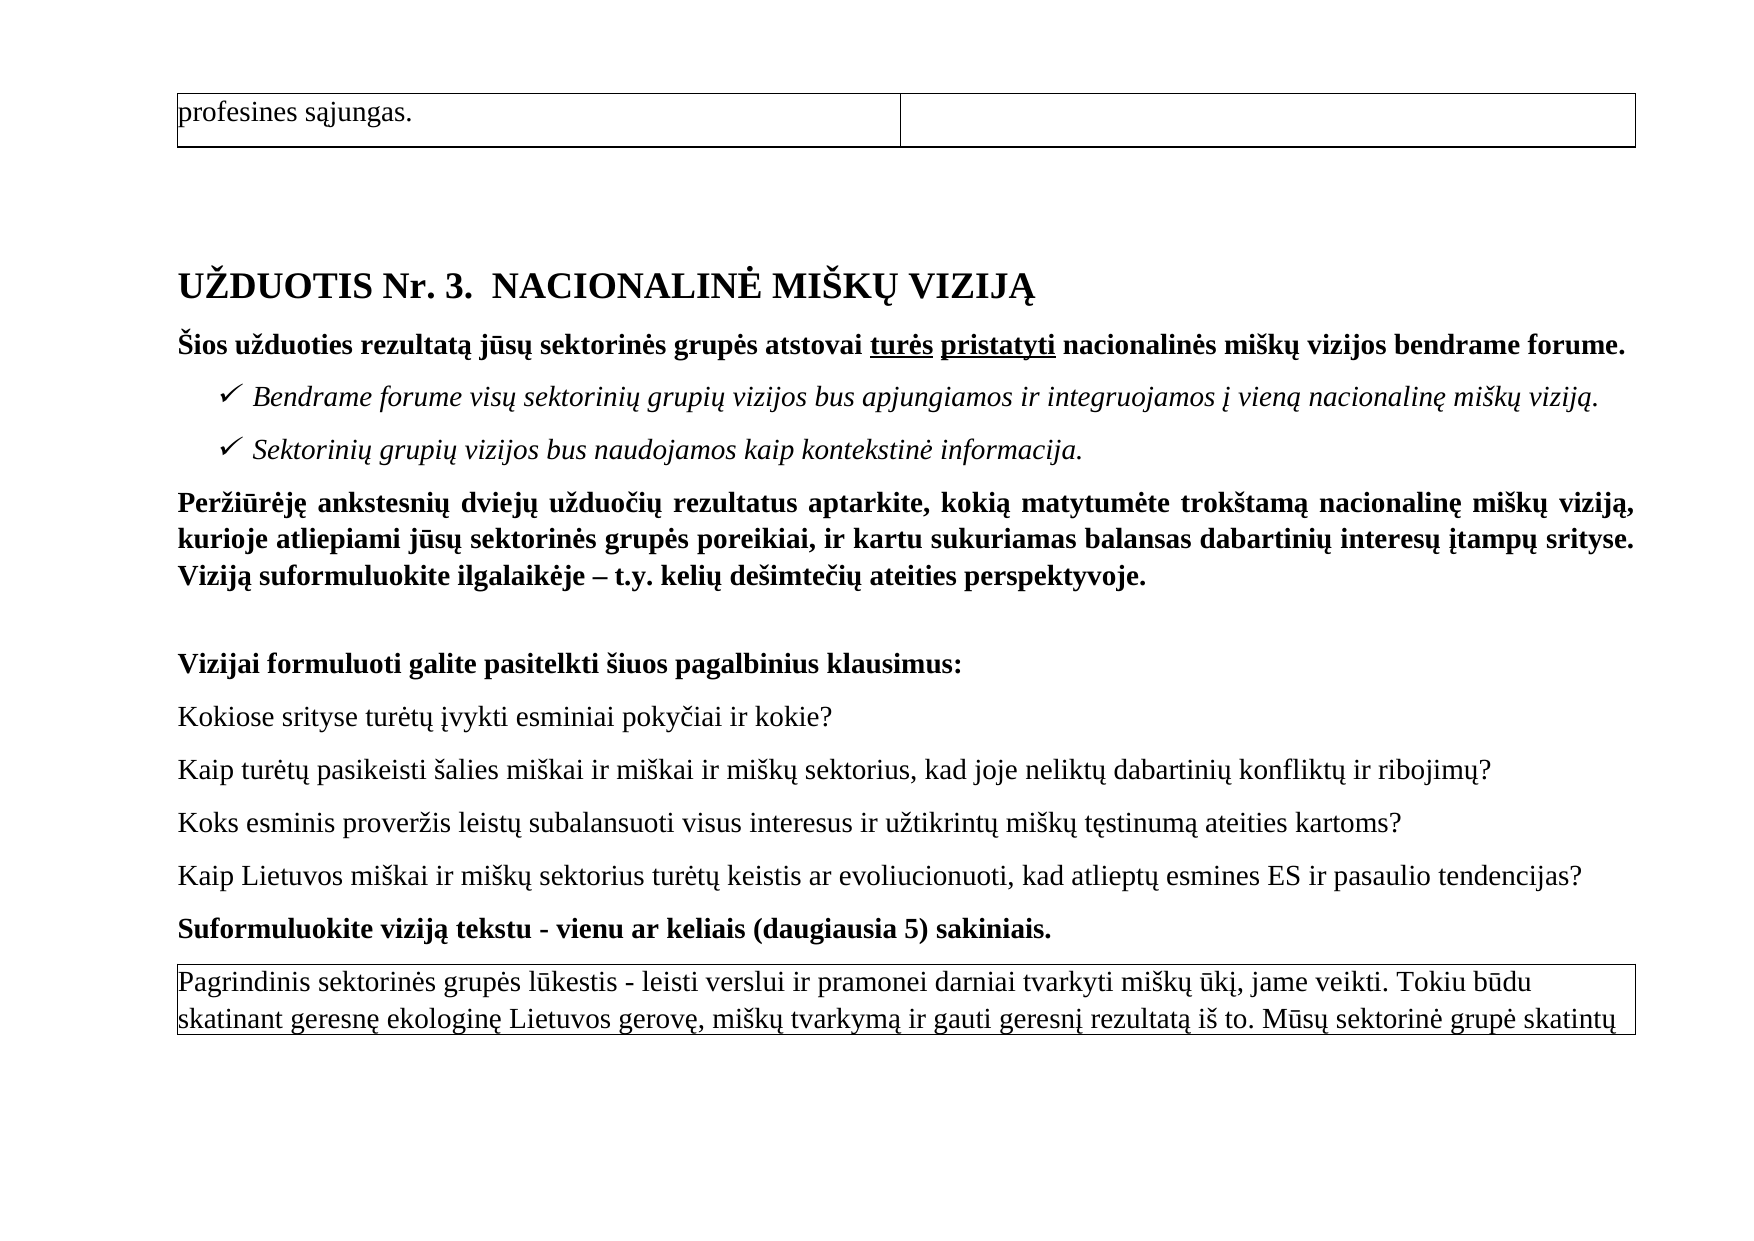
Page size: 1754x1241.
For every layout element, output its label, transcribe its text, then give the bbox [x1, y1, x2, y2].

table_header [178, 965, 1635, 1034]
text Kaip Lietuvos miškai ir miškų sektorius turėtų keistis ar evoliucionuoti, kad atlieptų esmines ES ir pasaulio tendencijas? [177, 858, 1636, 891]
text Peržiūrėję ankstesnių dviejų užduočių rezultatus aptarkite, kokią matytumėte trokštamą nacionalinę miškų viziją, kurioje atliepiami jūsų sektorinės grupės poreikiai, ir kartu sukuriamas balansas dabartinių interesų įtampų srityse. Viziją suformuluokite ilgalaikėje – t.y. kelių dešimtečių ateities perspektyvoje. [177, 485, 1636, 591]
list Sektorinių grupių vizijos bus naudojamos kaip kontekstinė informacija. [215, 432, 1636, 466]
text Kokiose srityse turėtų įvykti esminiai pokyčiai ir kokie? [177, 699, 1636, 733]
text Koks esminis proveržis leistų subalansuoti visus interesus ir užtikrintų miškų tęstinumą ateities kartoms? [177, 805, 1636, 839]
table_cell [178, 94, 900, 146]
text Kaip turėtų pasikeisti šalies miškai ir miškai ir miškų sektorius, kad joje neliktų dabartinių konfliktų ir ribojimų? [177, 752, 1636, 786]
text Šios užduoties rezultatą jūsų sektorinės grupės atstovai turės pristatyti nacionalinės miškų vizijos bendrame forume. [177, 327, 1636, 360]
list Bendrame forume visų sektorinių grupių vizijos bus apjungiamos ir integruojamos į vieną nacionalinę miškų viziją. [215, 379, 1636, 413]
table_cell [901, 94, 1635, 146]
text Vizijai formuluoti galite pasitelkti šiuos pagalbinius klausimus: [177, 647, 1636, 680]
text UŽDUOTIS Nr. 3. NACIONALINĖ MIŠKŲ VIZIJĄ [177, 263, 1636, 307]
text Suformuluokite viziją tekstu - vienu ar keliais (daugiausia 5) sakiniais. [177, 911, 1636, 944]
